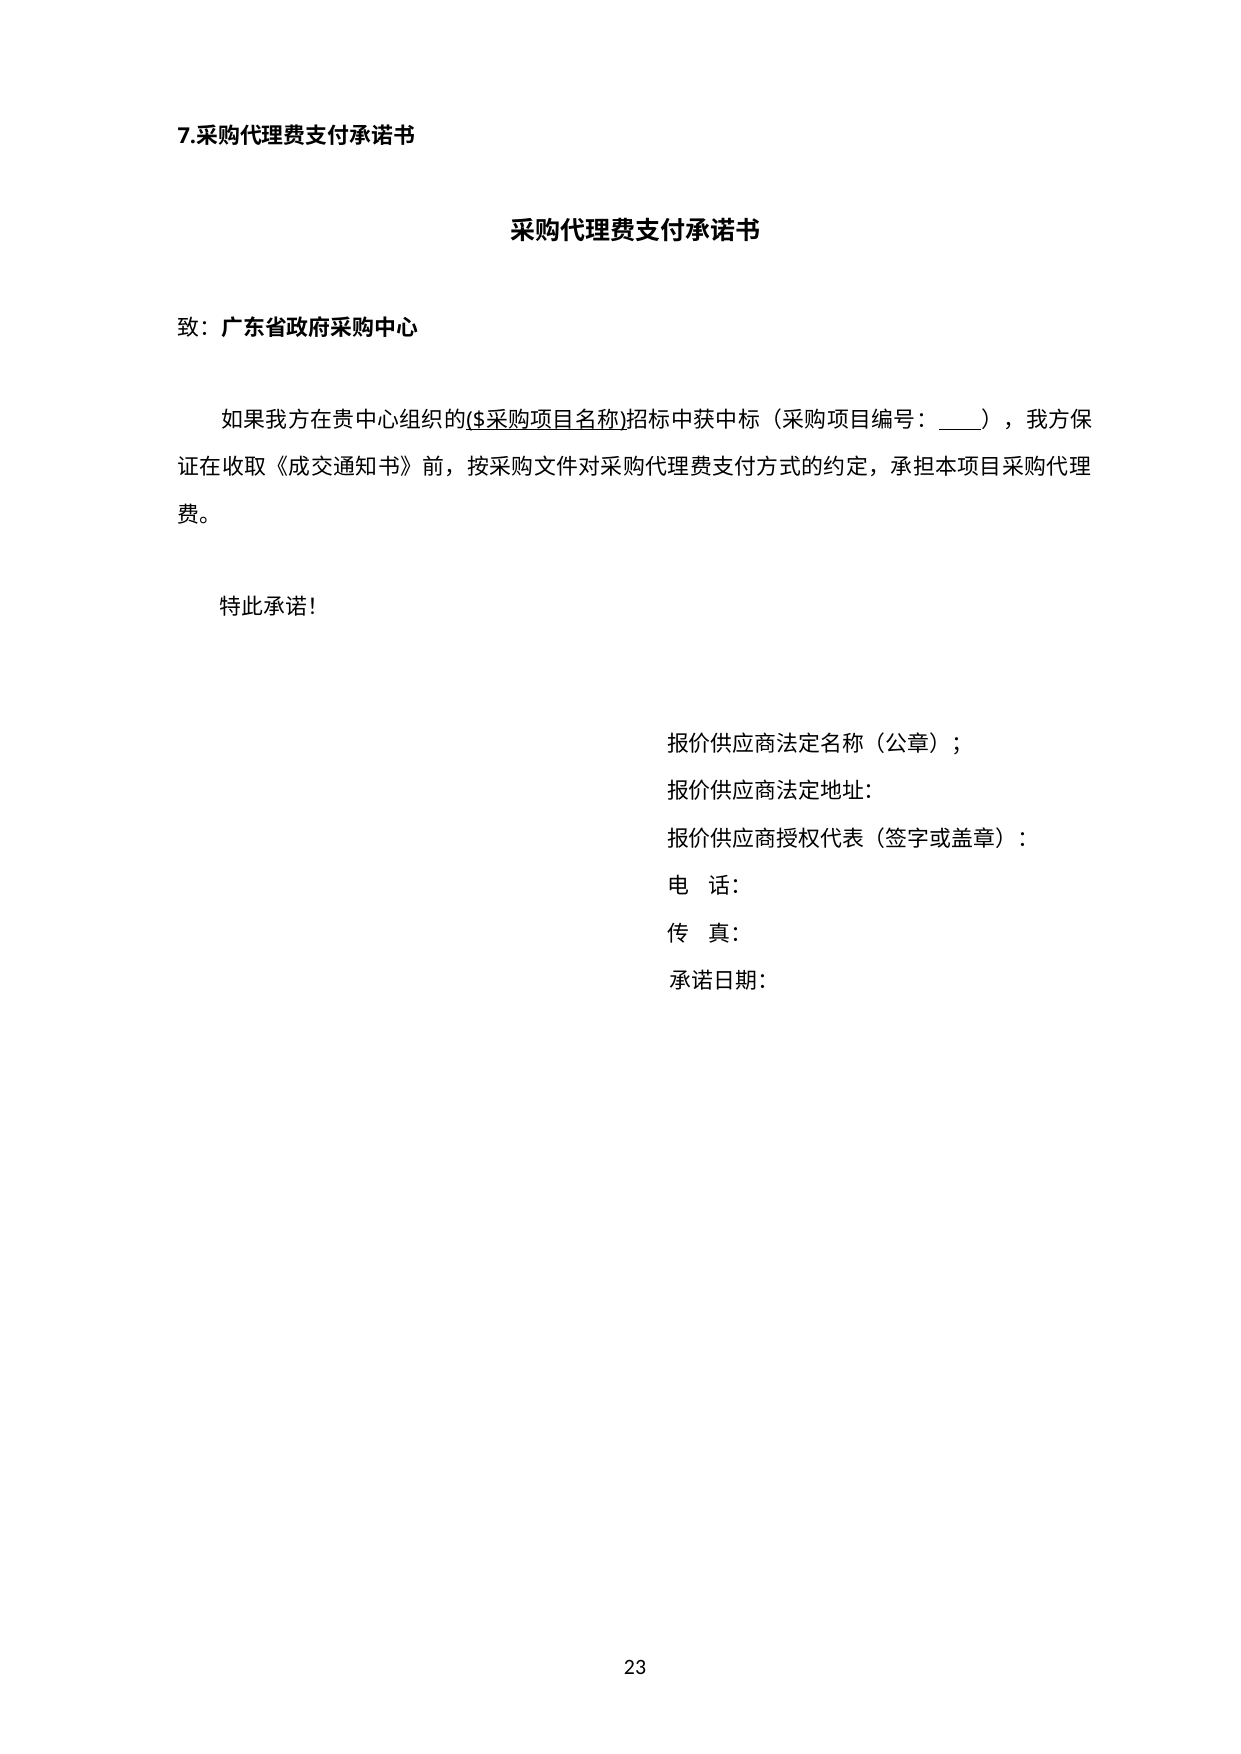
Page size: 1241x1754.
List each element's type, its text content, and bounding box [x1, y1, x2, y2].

text 如果我方在贵中心组织的($采购项目名称)招标中获中标（采购项目编号： ），我方保证在收取《成交通知书》前，按采购文件对采购代理费支付方式的约定，承担本项目采购代理费。 [177, 402, 1092, 528]
text 特此承诺！ [177, 589, 1092, 621]
text 报价供应商法定地址： [667, 773, 1092, 805]
text 采购代理费支付承诺书 [177, 210, 1092, 247]
text 致：广东省政府采购中心 [177, 309, 1092, 341]
subtitle 7.采购代理费支付承诺书 [177, 118, 1092, 150]
text 报价供应商法定名称（公章）； [667, 726, 1092, 757]
text 电 话： [667, 868, 1092, 900]
text 传 真： [667, 916, 1092, 947]
text 报价供应商授权代表（签字或盖章）： [667, 821, 1092, 852]
text 承诺日期： [177, 963, 1092, 995]
